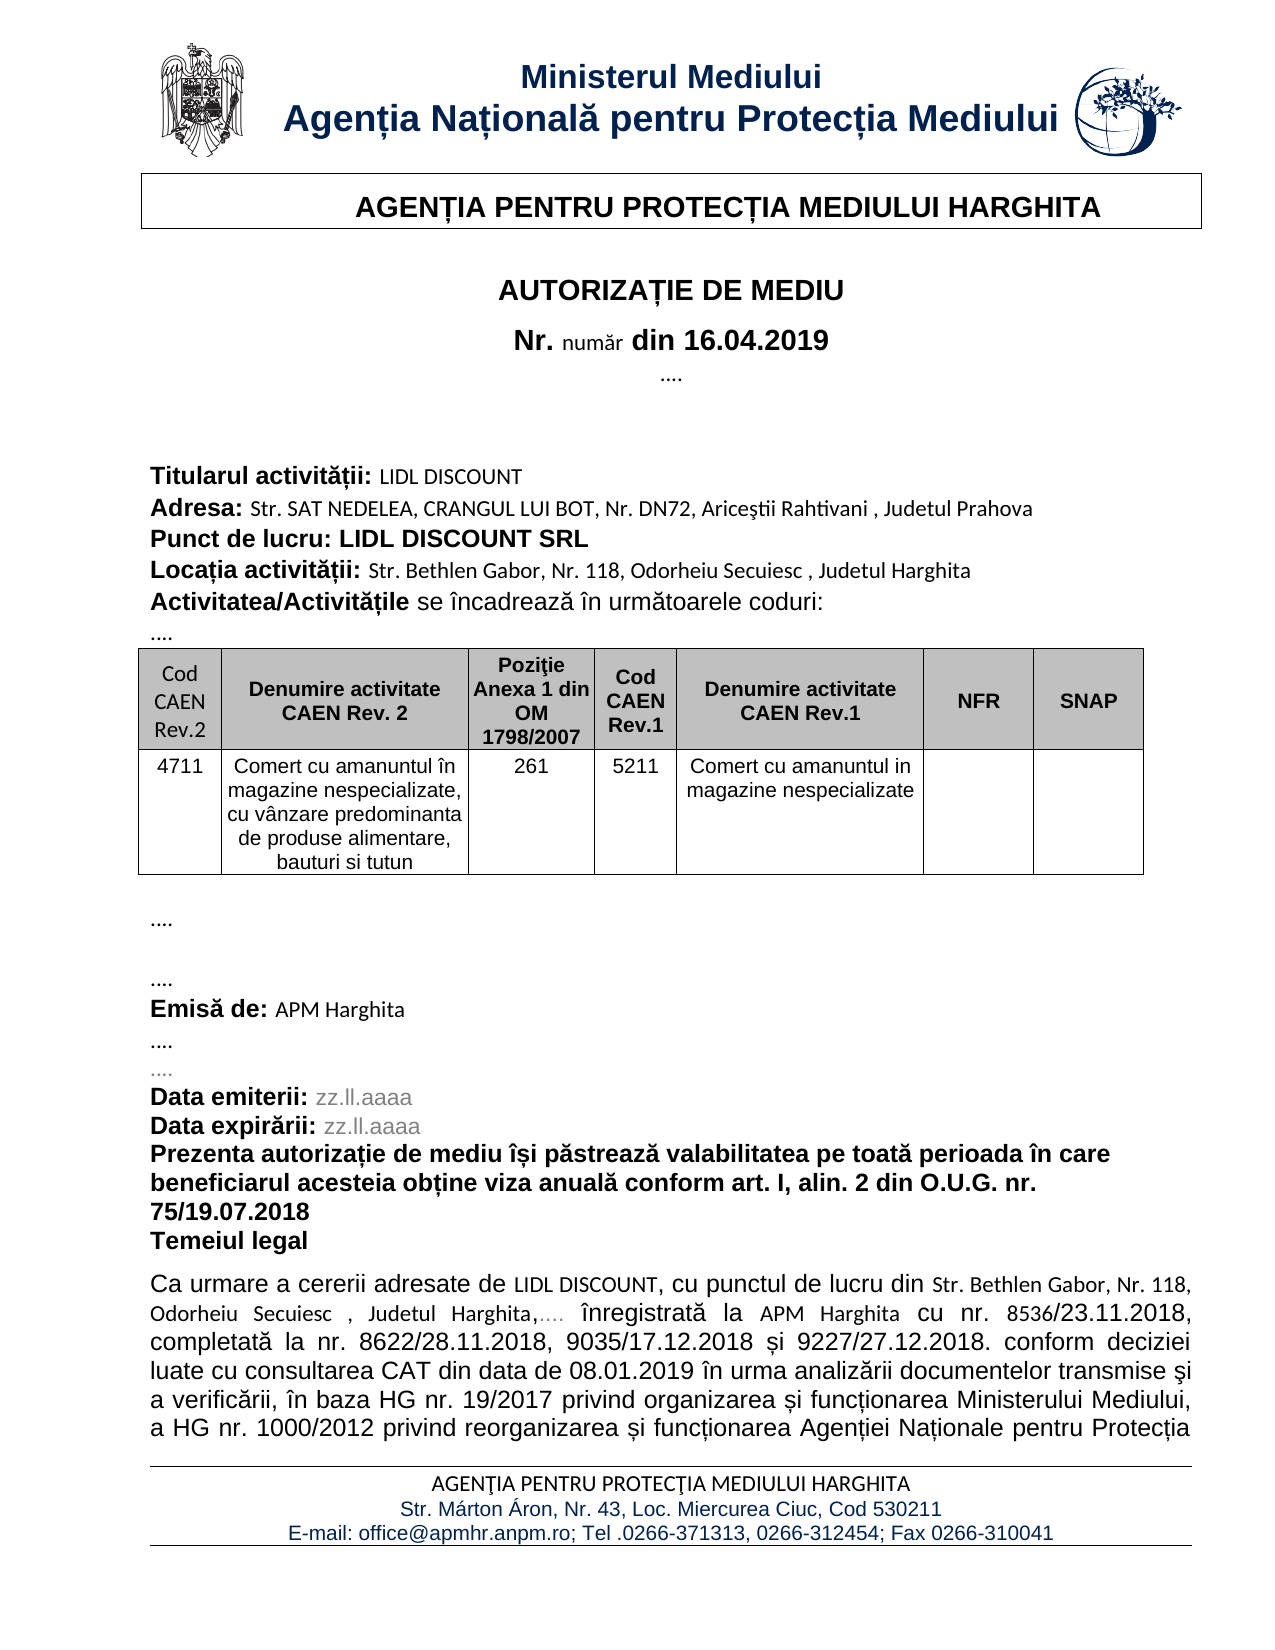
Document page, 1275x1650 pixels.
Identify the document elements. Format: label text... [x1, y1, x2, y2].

text Temeiul legal [150, 1226, 1192, 1254]
text AUTORIZAȚIE DE MEDIU [150, 273, 1192, 307]
text Data emiterii: [150, 1082, 1192, 1111]
text Adresa: [150, 493, 1192, 522]
text Data expirării: [150, 1111, 1192, 1139]
text Titularul activității: [150, 461, 1192, 491]
text Punct de lucru: [150, 524, 1192, 553]
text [150, 1269, 1192, 1442]
text Nr. din [150, 323, 1192, 357]
text Locația activității: [150, 555, 1192, 584]
text Emisă de: [150, 994, 1192, 1024]
